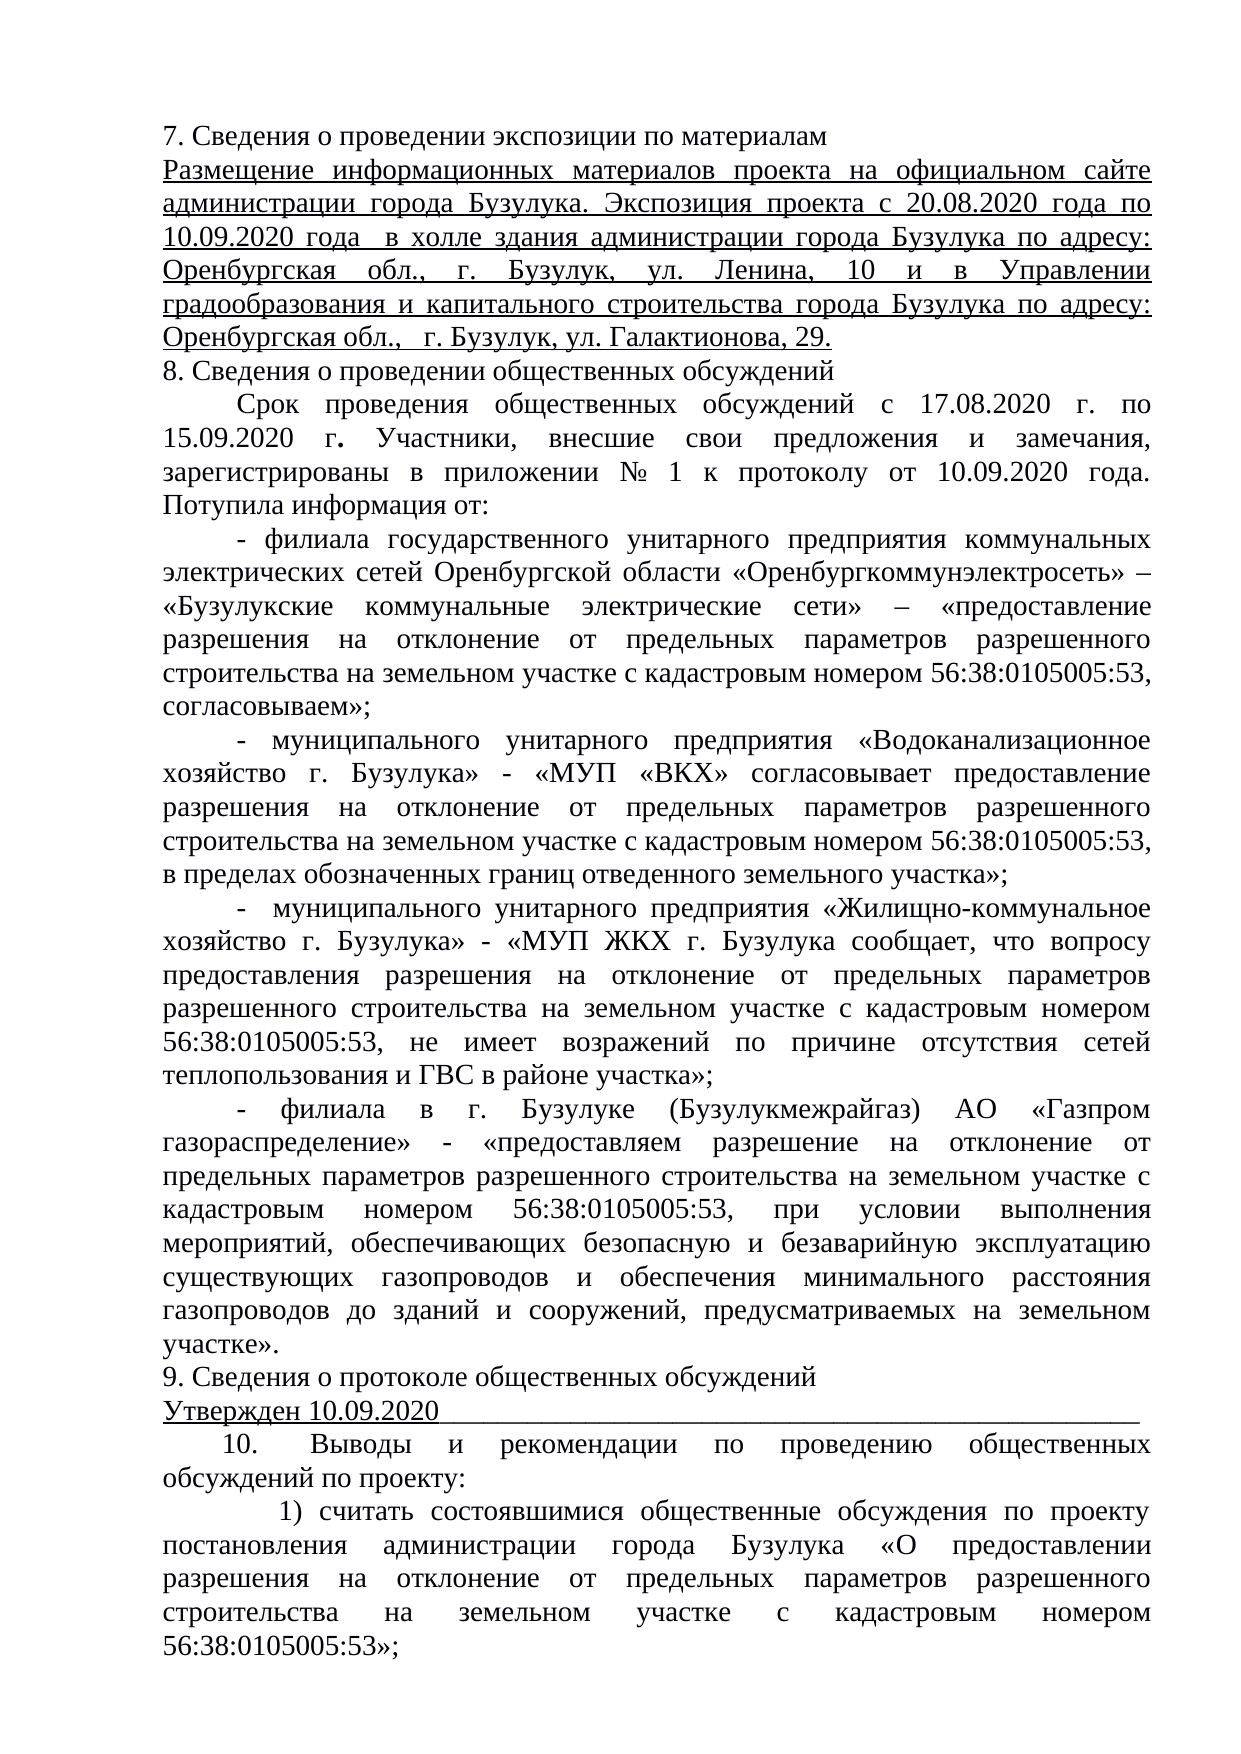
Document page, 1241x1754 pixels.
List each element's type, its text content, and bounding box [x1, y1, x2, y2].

text Размещение информационных материалов проекта на официальном сайте администрации города Бузулука. Экспозиция проекта с 20.08.2020 года по 10.09.2020 года в холле здания администрации города Бузулука по адресу: Оренбургская обл., г. Бузулук, ул. Ленина, 10 и в Управлении градообразования и капитального строительства города Бузулука по адресу: Оренбургская обл., г. Бузулук, ул. Галактионова, 29. [162, 249, 1152, 281]
text Срок проведения общественных обсуждений с 17.08.2020 г. по 15.09.2020 г. Участники, внесшие свои предложения и замечания, зарегистрированы в приложении № 1 к протоколу от 10.09.2020 года. Потупила информация от: [162, 387, 1152, 521]
text - филиала государственного унитарного предприятия коммунальных электрических сетей Оренбургской области «Оренбургкоммунэлектросеть» – «Бузулукские коммунальные электрические сети» – «предоставление разрешения на отклонение от предельных параметров разрешенного строительства на земельном участке с кадастровым номером 56:38:0105005:53, согласовываем»; [162, 521, 1152, 722]
list Выводы и рекомендации по проведению общественных обсуждений по проекту: [162, 1426, 1152, 1493]
text Размещение информационных материалов проекта на официальном сайте администрации города Бузулука. Экспозиция проекта с 20.08.2020 года по 10.09.2020 года в холле здания администрации города Бузулука по адресу: Оренбургская обл., г. Бузулук, ул. Ленина, 10 и в Управлении градообразования и капитального строительства города Бузулука по адресу: Оренбургская обл., г. Бузулук, ул. Галактионова, 29. [162, 152, 1152, 181]
text Размещение информационных материалов проекта на официальном сайте администрации города Бузулука. Экспозиция проекта с 20.08.2020 года по 10.09.2020 года в холле здания администрации города Бузулука по адресу: Оренбургская обл., г. Бузулук, ул. Ленина, 10 и в Управлении градообразования и капитального строительства города Бузулука по адресу: Оренбургская обл., г. Бузулук, ул. Галактионова, 29. [162, 316, 1152, 353]
text 8. Сведения о проведении общественных обсуждений [162, 353, 1152, 387]
text Утвержден 10.09.2020________________________________________________ [162, 1393, 1152, 1426]
text Размещение информационных материалов проекта на официальном сайте администрации города Бузулука. Экспозиция проекта с 20.08.2020 года по 10.09.2020 года в холле здания администрации города Бузулука по адресу: Оренбургская обл., г. Бузулук, ул. Ленина, 10 и в Управлении градообразования и капитального строительства города Бузулука по адресу: Оренбургская обл., г. Бузулук, ул. Галактионова, 29. [162, 282, 1152, 315]
text - филиала в г. Бузулуке (Бузулукмежрайгаз) АО «Газпром газораспределение» - «предоставляем разрешение на отклонение от предельных параметров разрешенного строительства на земельном участке с кадастровым номером 56:38:0105005:53, при условии выполнения мероприятий, обеспечивающих безопасную и безаварийную эксплуатацию существующих газопроводов и обеспечения минимального расстояния газопроводов до зданий и сооружений, предусматриваемых на земельном участке». [162, 1091, 1152, 1359]
text Размещение информационных материалов проекта на официальном сайте администрации города Бузулука. Экспозиция проекта с 20.08.2020 года по 10.09.2020 года в холле здания администрации города Бузулука по адресу: Оренбургская обл., г. Бузулук, ул. Ленина, 10 и в Управлении градообразования и капитального строительства города Бузулука по адресу: Оренбургская обл., г. Бузулук, ул. Галактионова, 29. [162, 215, 1152, 248]
text 1) считать состоявшимися общественные обсуждения по проекту постановления администрации города Бузулука «О предоставлении разрешения на отклонение от предельных параметров разрешенного строительства на земельном участке с кадастровым номером 56:38:0105005:53»; [162, 1493, 1152, 1661]
text - муниципального унитарного предприятия «Жилищно-коммунальное хозяйство г. Бузулука» - «МУП ЖКХ г. Бузулука сообщает, что вопросу предоставления разрешения на отклонение от предельных параметров разрешенного строительства на земельном участке с кадастровым номером 56:38:0105005:53, не имеет возражений по причине отсутствия сетей теплопользования и ГВС в районе участка»; [162, 890, 1152, 1091]
text Размещение информационных материалов проекта на официальном сайте администрации города Бузулука. Экспозиция проекта с 20.08.2020 года по 10.09.2020 года в холле здания администрации города Бузулука по адресу: Оренбургская обл., г. Бузулук, ул. Ленина, 10 и в Управлении градообразования и капитального строительства города Бузулука по адресу: Оренбургская обл., г. Бузулук, ул. Галактионова, 29. [162, 182, 1152, 214]
text 7. Сведения о проведении экспозиции по материалам [162, 118, 1152, 152]
text - муниципального унитарного предприятия «Водоканализационное хозяйство г. Бузулука» - «МУП «ВКХ» согласовывает предоставление разрешения на отклонение от предельных параметров разрешенного строительства на земельном участке с кадастровым номером 56:38:0105005:53, в пределах обозначенных границ отведенного земельного участка»; [162, 722, 1152, 890]
text 9. Сведения о протоколе общественных обсуждений [162, 1359, 1152, 1393]
